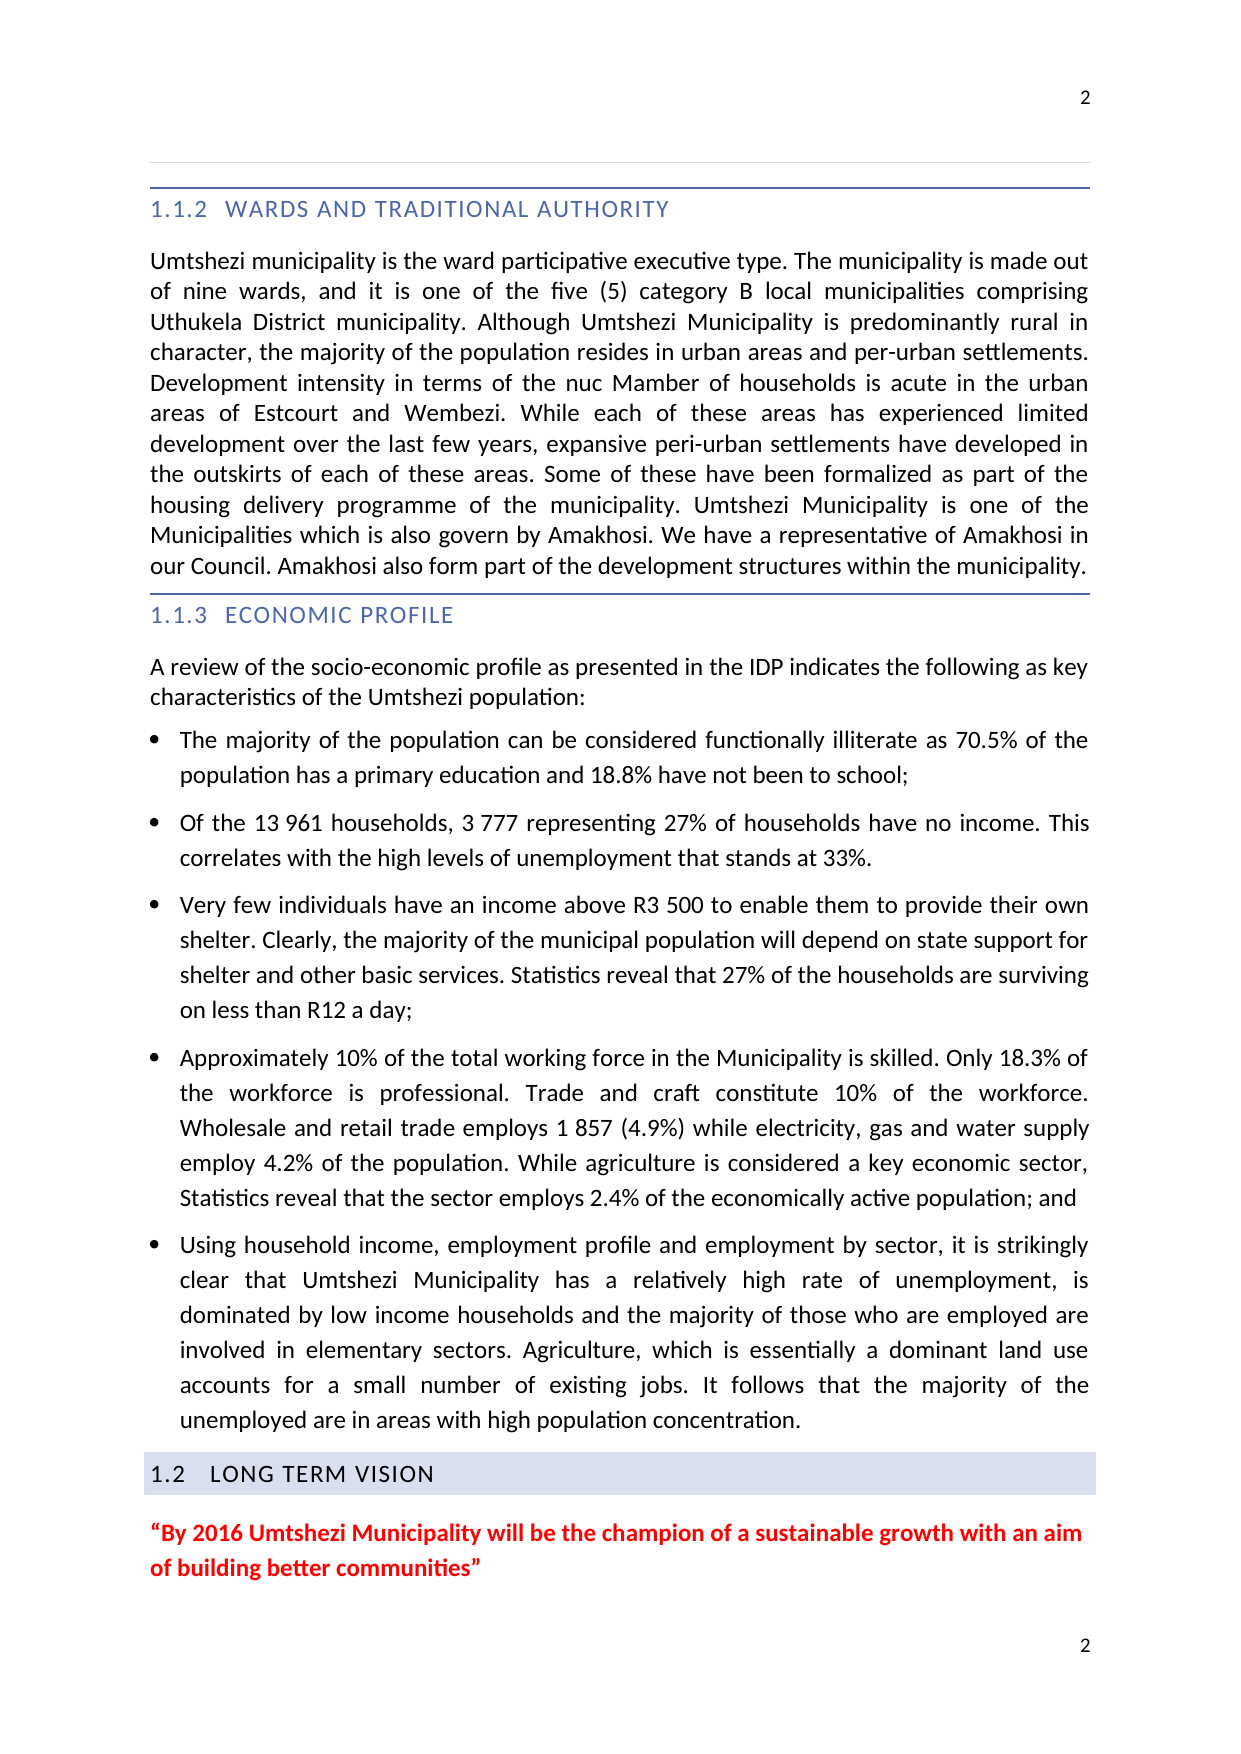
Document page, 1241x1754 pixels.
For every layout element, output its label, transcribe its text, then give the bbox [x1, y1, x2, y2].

text “By 2016 Umtshezi Municipality will be the champion of a sustainable growth with an aim of building better communities” [150, 1517, 1090, 1582]
subtitle Wards and Traditional Authority [150, 189, 1090, 223]
text Very few individuals have an income above R3 500 to enable them to provide their own shelter. Clearly, the majority of the municipal population will depend on state support for shelter and other basic services. Statistics reveal that 27% of the households are surviving on less than R12 a day; [150, 889, 1090, 1025]
subtitle Economic Profile [150, 595, 1090, 629]
text Umtshezi municipality is the ward participative executive type. The municipality is made out of nine wards, and it is one of the five (5) category B local municipalities comprising Uthukela District municipality. Although Umtshezi Municipality is predominantly rural in character, the majority of the population resides in urban areas and per-urban settlements. Development intensity in terms of the nuc Mamber of households is acute in the urban areas of Estcourt and Wembezi. While each of these areas has experienced limited development over the last few years, expansive peri-urban settlements have developed in the outskirts of each of these areas. Some of these have been formalized as part of the housing delivery programme of the municipality. Umtshezi Municipality is one of the Municipalities which is also govern by Amakhosi. We have a representative of Amakhosi in our Council. Amakhosi also form part of the development structures within the municipality. [150, 245, 1090, 581]
text Using household income, employment profile and employment by sector, it is strikingly clear that Umtshezi Municipality has a relatively high rate of unemployment, is dominated by low income households and the majority of those who are employed are involved in elementary sectors. Agriculture, which is essentially a dominant land use accounts for a small number of existing jobs. It follows that the majority of the unemployed are in areas with high population concentration. [150, 1229, 1090, 1435]
text Of the 13 961 households, 3 777 representing 27% of households have no income. This correlates with the high levels of unemployment that stands at 33%. [150, 807, 1090, 873]
text A review of the socio-economic profile as presented in the IDP indicates the following as key characteristics of the Umtshezi population: [150, 651, 1090, 712]
subtitle LONG TERM VISION [150, 1458, 1090, 1489]
text Approximately 10% of the total working force in the Municipality is skilled. Only 18.3% of the workforce is professional. Trade and craft constitute 10% of the workforce. Wholesale and retail trade employs 1 857 (4.9%) while electricity, gas and water supply employ 4.2% of the population. While agriculture is considered a key economic sector, Statistics reveal that the sector employs 2.4% of the economically active population; and [150, 1042, 1090, 1213]
text The majority of the population can be considered functionally illiterate as 70.5% of the population has a primary education and 18.8% have not been to school; [150, 724, 1090, 790]
